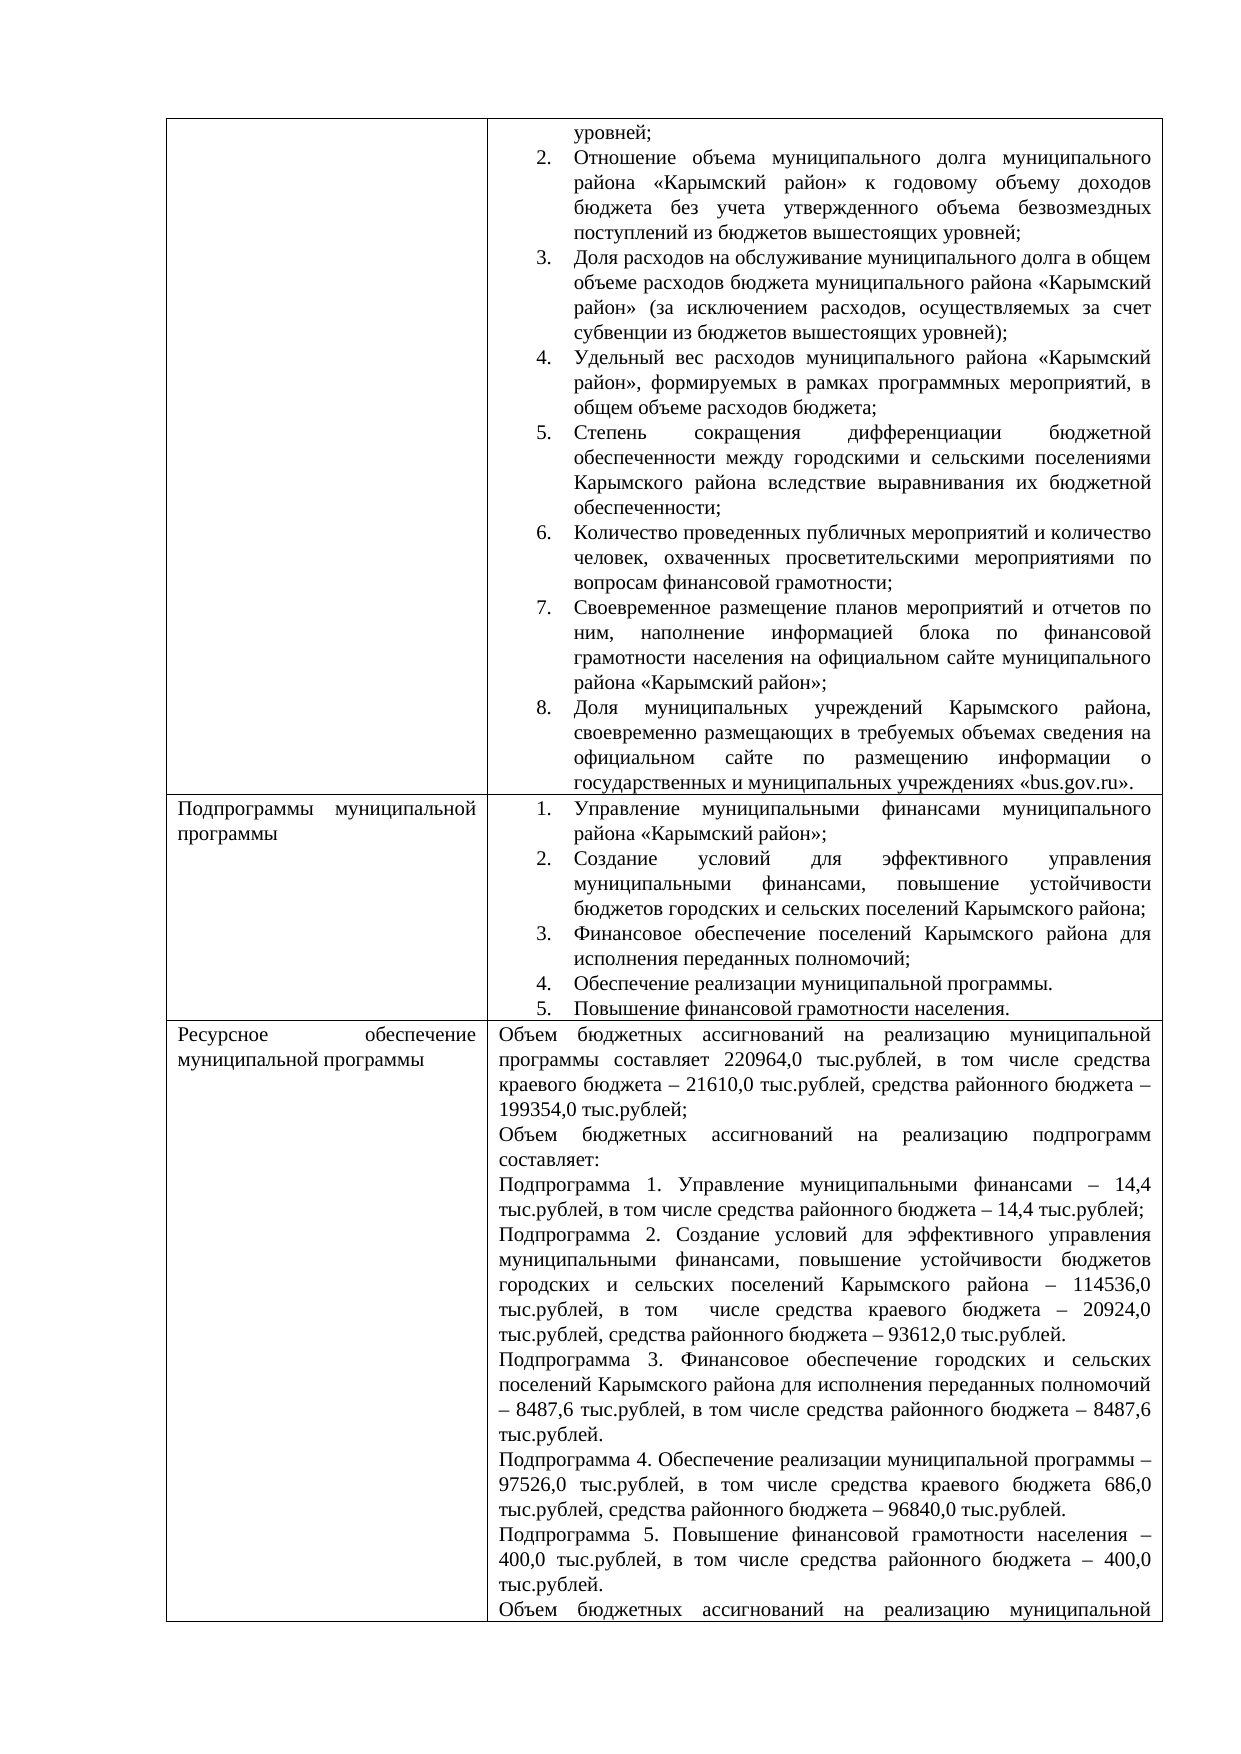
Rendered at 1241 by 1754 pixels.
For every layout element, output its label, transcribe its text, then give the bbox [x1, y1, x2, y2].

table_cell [488, 119, 1162, 794]
table_cell Управление муниципальными финансами муниципального района «Карымский район»; Создание условий для эффективного управления муниципальными финансами, повышение устойчивости бюджетов городских и сельских поселений Карымского района; Финансовое обеспечение поселений Карымского района для исполнения переданных полномочий; Обеспечение реализации муниципальной программы. Повышение финансовой грамотности населения. [488, 795, 1162, 1020]
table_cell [167, 119, 487, 794]
table_cell Подпрограммы муниципальной программы [167, 795, 487, 1020]
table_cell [488, 1021, 1162, 1621]
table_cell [167, 1021, 487, 1621]
